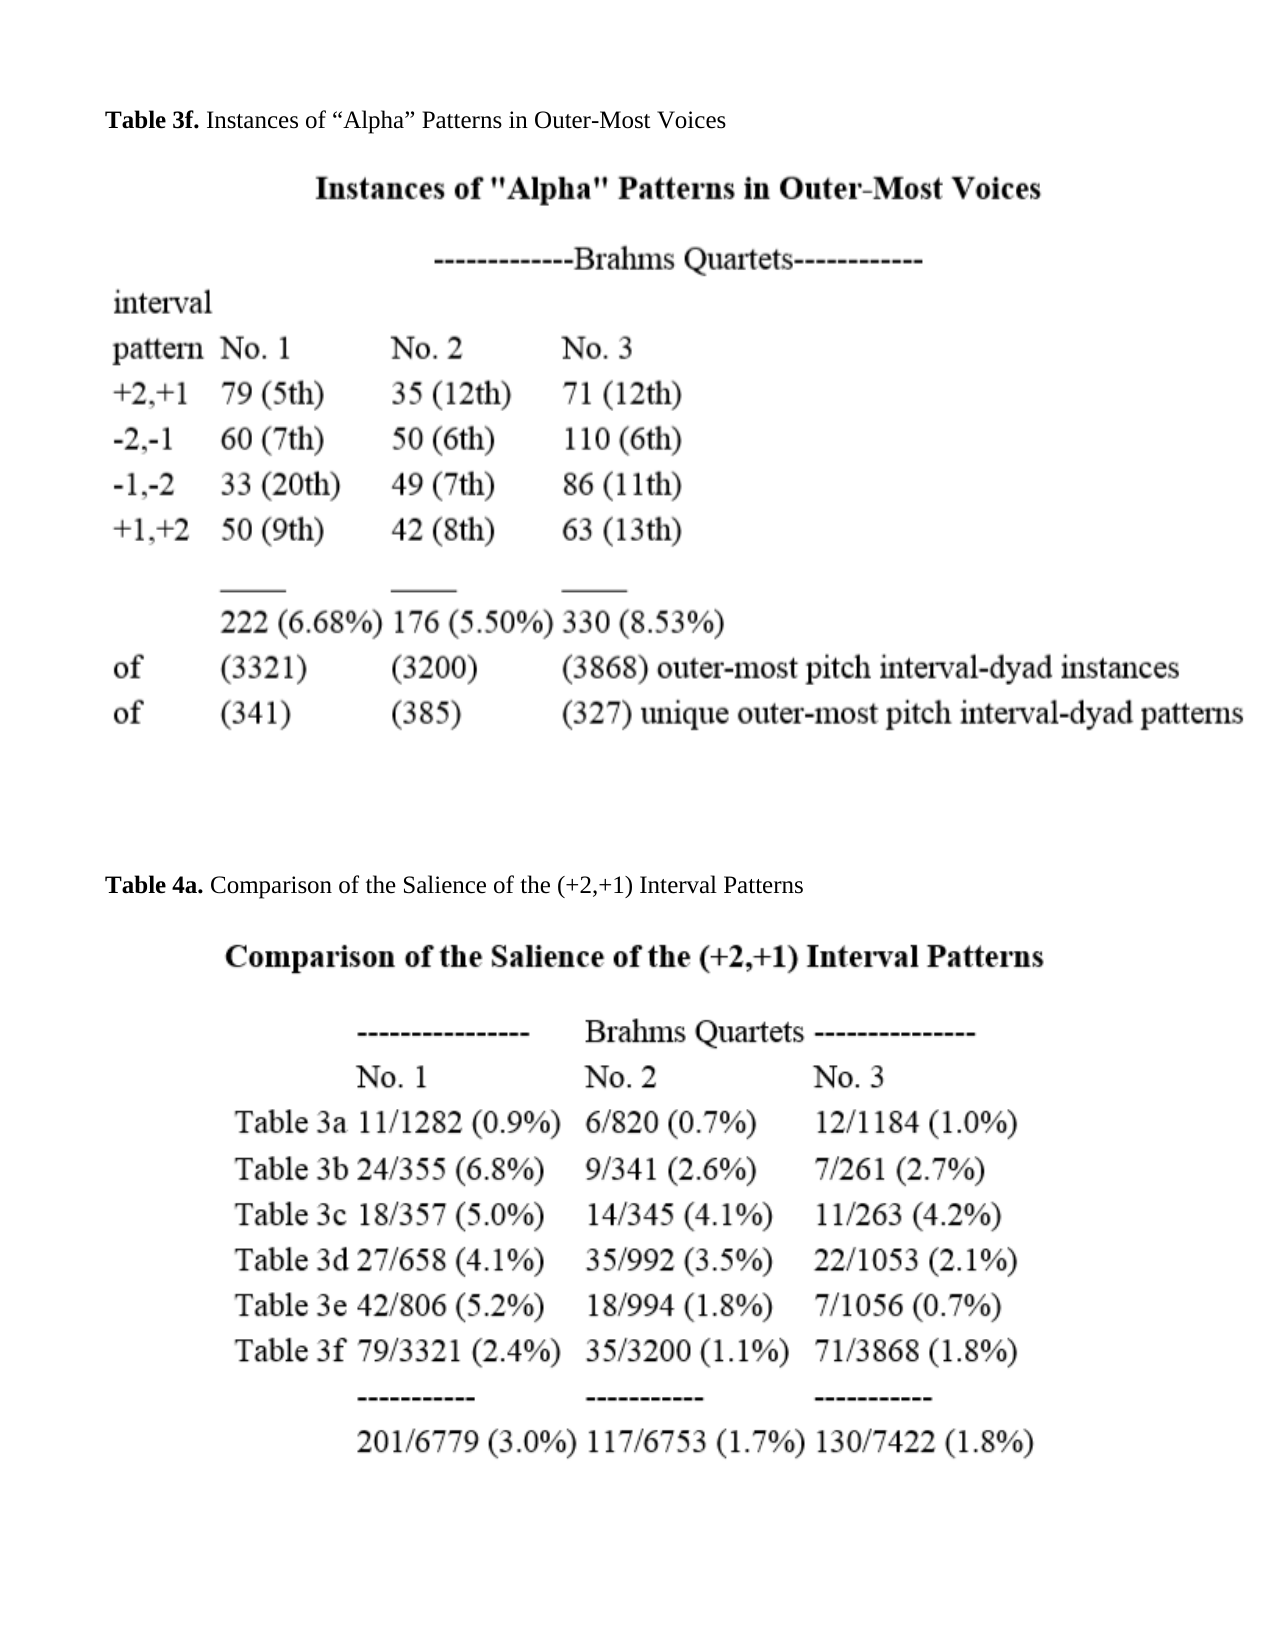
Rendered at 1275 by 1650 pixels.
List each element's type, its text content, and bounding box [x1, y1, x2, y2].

text Table 3f. Instances of “Alpha” Patterns in Outer-Most Voices [105, 105, 1170, 134]
text Table 4a. Comparison of the Salience of the (+2,+1) Interval Patterns [105, 870, 1170, 899]
picture [214, 928, 1061, 1468]
picture [105, 162, 1251, 732]
